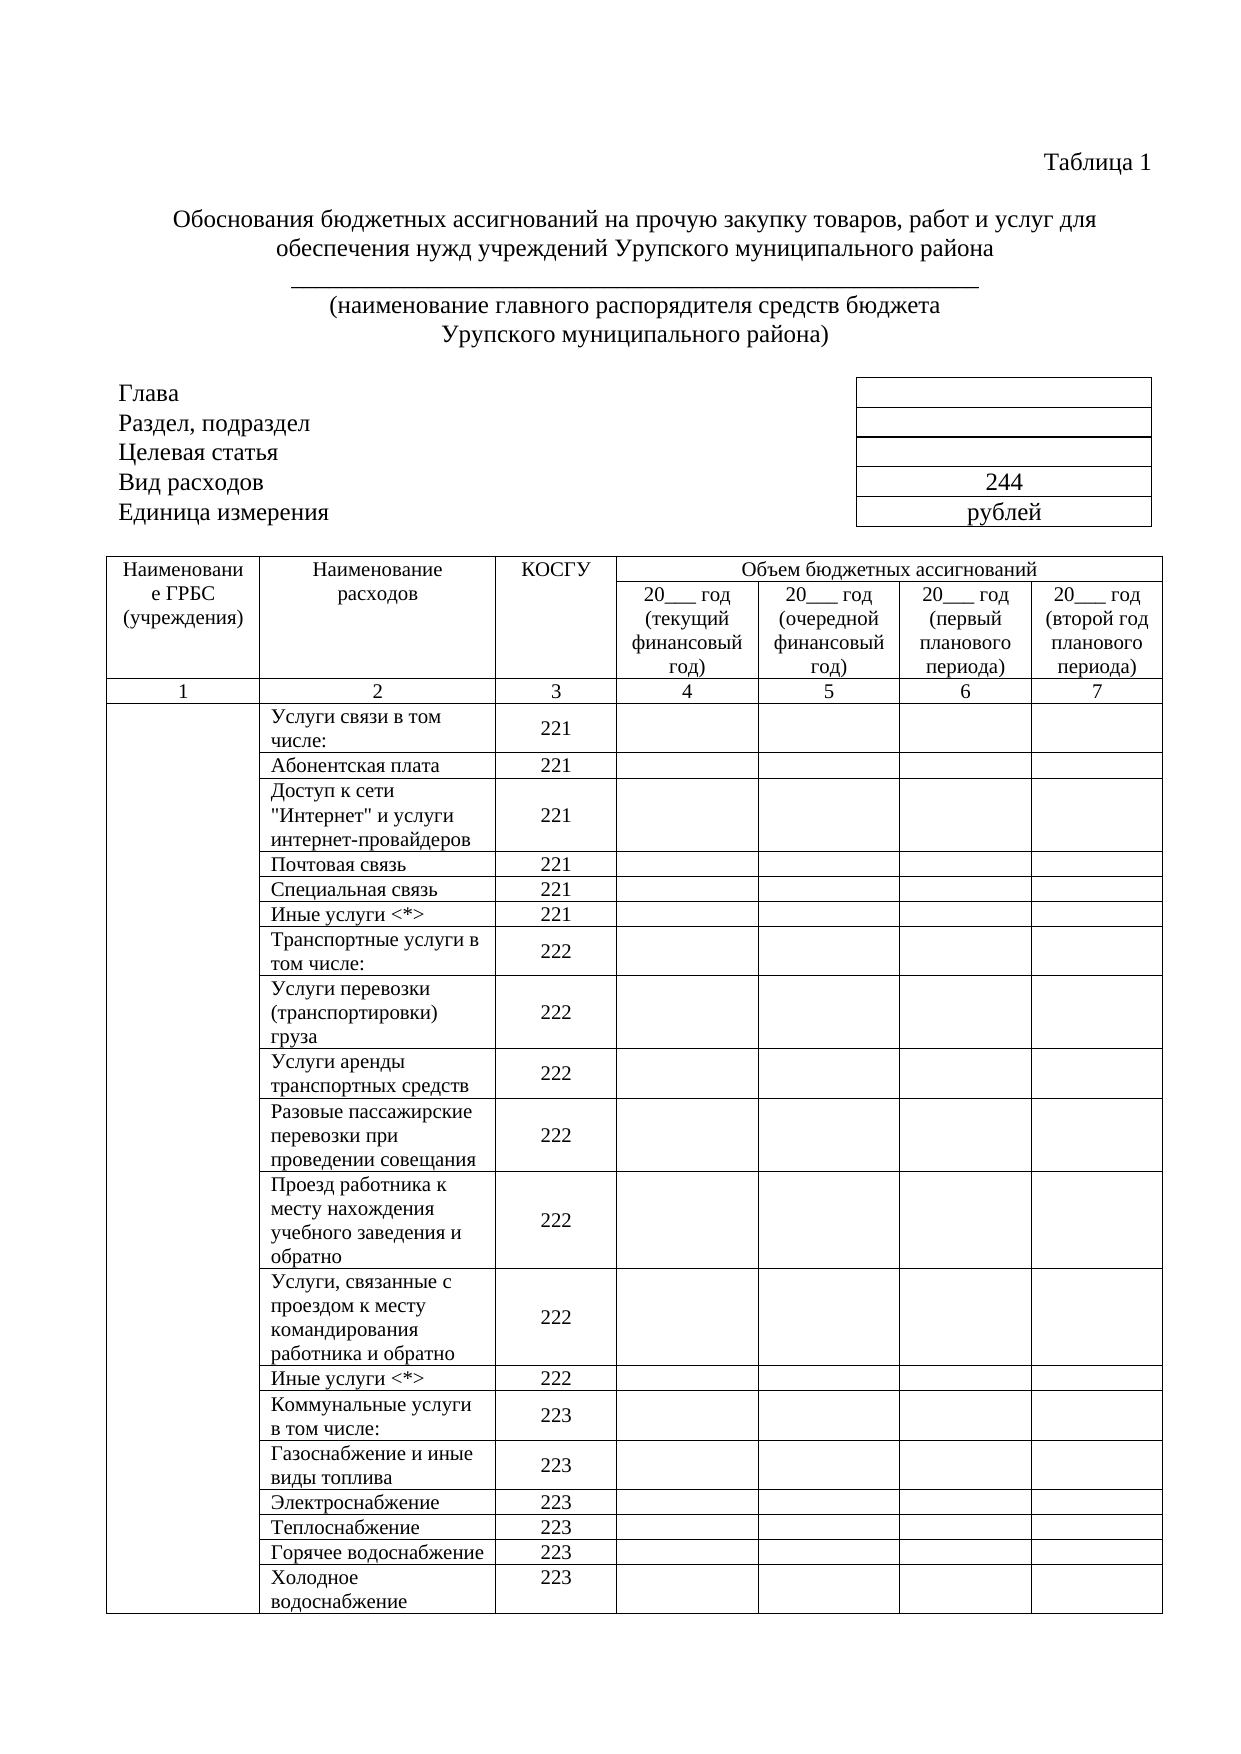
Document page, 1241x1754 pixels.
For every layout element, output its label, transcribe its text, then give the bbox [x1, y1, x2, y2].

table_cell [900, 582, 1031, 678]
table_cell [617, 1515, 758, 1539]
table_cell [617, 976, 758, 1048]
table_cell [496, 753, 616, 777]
text Урупского муниципального района) [118, 319, 1152, 348]
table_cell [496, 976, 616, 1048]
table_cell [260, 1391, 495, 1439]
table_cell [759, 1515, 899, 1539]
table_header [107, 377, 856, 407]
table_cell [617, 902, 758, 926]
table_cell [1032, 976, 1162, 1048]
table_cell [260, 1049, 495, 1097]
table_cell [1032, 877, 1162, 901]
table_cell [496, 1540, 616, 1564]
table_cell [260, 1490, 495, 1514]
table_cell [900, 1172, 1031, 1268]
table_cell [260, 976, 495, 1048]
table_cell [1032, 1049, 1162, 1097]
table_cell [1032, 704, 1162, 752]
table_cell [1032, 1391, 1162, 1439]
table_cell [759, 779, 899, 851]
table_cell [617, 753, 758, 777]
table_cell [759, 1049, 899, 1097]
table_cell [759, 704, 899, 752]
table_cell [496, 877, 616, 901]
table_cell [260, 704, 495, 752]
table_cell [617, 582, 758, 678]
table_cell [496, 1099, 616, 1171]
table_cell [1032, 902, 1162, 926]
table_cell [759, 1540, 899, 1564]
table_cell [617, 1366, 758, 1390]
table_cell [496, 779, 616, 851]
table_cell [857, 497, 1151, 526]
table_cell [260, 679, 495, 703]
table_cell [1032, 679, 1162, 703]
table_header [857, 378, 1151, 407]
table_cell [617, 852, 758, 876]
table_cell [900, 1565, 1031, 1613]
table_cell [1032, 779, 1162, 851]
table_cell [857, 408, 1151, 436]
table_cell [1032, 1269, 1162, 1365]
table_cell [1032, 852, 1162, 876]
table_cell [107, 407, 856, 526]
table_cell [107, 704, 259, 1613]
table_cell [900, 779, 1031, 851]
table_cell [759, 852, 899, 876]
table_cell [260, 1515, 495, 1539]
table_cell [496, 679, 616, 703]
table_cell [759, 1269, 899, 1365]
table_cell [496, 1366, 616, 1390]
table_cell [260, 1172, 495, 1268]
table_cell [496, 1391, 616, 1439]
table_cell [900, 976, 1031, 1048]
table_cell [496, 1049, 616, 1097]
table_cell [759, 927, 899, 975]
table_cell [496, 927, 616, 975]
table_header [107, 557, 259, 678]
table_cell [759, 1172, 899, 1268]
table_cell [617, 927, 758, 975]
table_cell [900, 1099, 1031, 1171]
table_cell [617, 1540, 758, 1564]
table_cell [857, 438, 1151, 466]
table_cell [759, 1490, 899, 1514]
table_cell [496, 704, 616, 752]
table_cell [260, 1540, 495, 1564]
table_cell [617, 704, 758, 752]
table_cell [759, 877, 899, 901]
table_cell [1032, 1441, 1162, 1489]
text _______________________________________________________ [118, 262, 1152, 291]
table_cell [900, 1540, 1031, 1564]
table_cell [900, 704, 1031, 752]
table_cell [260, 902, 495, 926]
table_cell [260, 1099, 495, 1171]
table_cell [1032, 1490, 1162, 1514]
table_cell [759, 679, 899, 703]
text Обоснования бюджетных ассигнований на прочую закупку товаров, работ и услуг для обеспечения нужд учреждений Урупского муниципального района [118, 204, 1152, 262]
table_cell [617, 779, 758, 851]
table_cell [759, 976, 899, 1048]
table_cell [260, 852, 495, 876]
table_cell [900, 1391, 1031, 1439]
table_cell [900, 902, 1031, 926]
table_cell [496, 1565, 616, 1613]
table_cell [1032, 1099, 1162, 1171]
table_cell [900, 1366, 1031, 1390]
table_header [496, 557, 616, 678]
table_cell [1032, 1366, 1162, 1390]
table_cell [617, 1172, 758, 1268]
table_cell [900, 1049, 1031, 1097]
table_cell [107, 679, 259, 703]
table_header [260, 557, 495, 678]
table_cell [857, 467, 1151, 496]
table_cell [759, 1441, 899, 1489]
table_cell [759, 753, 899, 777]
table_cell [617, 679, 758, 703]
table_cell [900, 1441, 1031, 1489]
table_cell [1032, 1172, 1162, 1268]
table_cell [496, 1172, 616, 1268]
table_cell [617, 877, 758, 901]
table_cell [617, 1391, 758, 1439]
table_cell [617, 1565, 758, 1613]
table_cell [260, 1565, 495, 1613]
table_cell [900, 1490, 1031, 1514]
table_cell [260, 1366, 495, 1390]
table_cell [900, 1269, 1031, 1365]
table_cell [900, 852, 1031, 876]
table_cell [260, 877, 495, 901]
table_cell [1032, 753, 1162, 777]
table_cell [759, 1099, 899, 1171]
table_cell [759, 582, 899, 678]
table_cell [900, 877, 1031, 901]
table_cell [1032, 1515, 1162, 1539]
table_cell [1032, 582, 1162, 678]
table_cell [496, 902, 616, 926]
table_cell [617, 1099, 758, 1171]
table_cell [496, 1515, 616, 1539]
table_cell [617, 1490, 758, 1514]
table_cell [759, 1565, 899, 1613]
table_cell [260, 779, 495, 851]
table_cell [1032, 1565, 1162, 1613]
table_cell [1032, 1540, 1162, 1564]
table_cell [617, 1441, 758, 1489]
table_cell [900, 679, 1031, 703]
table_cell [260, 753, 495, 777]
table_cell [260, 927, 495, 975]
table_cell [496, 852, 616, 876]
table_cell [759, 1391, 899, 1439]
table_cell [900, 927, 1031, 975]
text Таблица 1 [118, 147, 1152, 176]
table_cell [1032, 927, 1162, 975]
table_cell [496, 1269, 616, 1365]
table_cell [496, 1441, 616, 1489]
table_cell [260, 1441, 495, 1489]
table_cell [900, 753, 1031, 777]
text (наименование главного распорядителя средств бюджета [118, 291, 1152, 319]
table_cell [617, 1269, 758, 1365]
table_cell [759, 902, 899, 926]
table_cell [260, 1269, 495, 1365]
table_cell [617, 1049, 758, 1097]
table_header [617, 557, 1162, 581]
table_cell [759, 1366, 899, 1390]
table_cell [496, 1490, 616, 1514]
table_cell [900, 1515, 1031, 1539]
